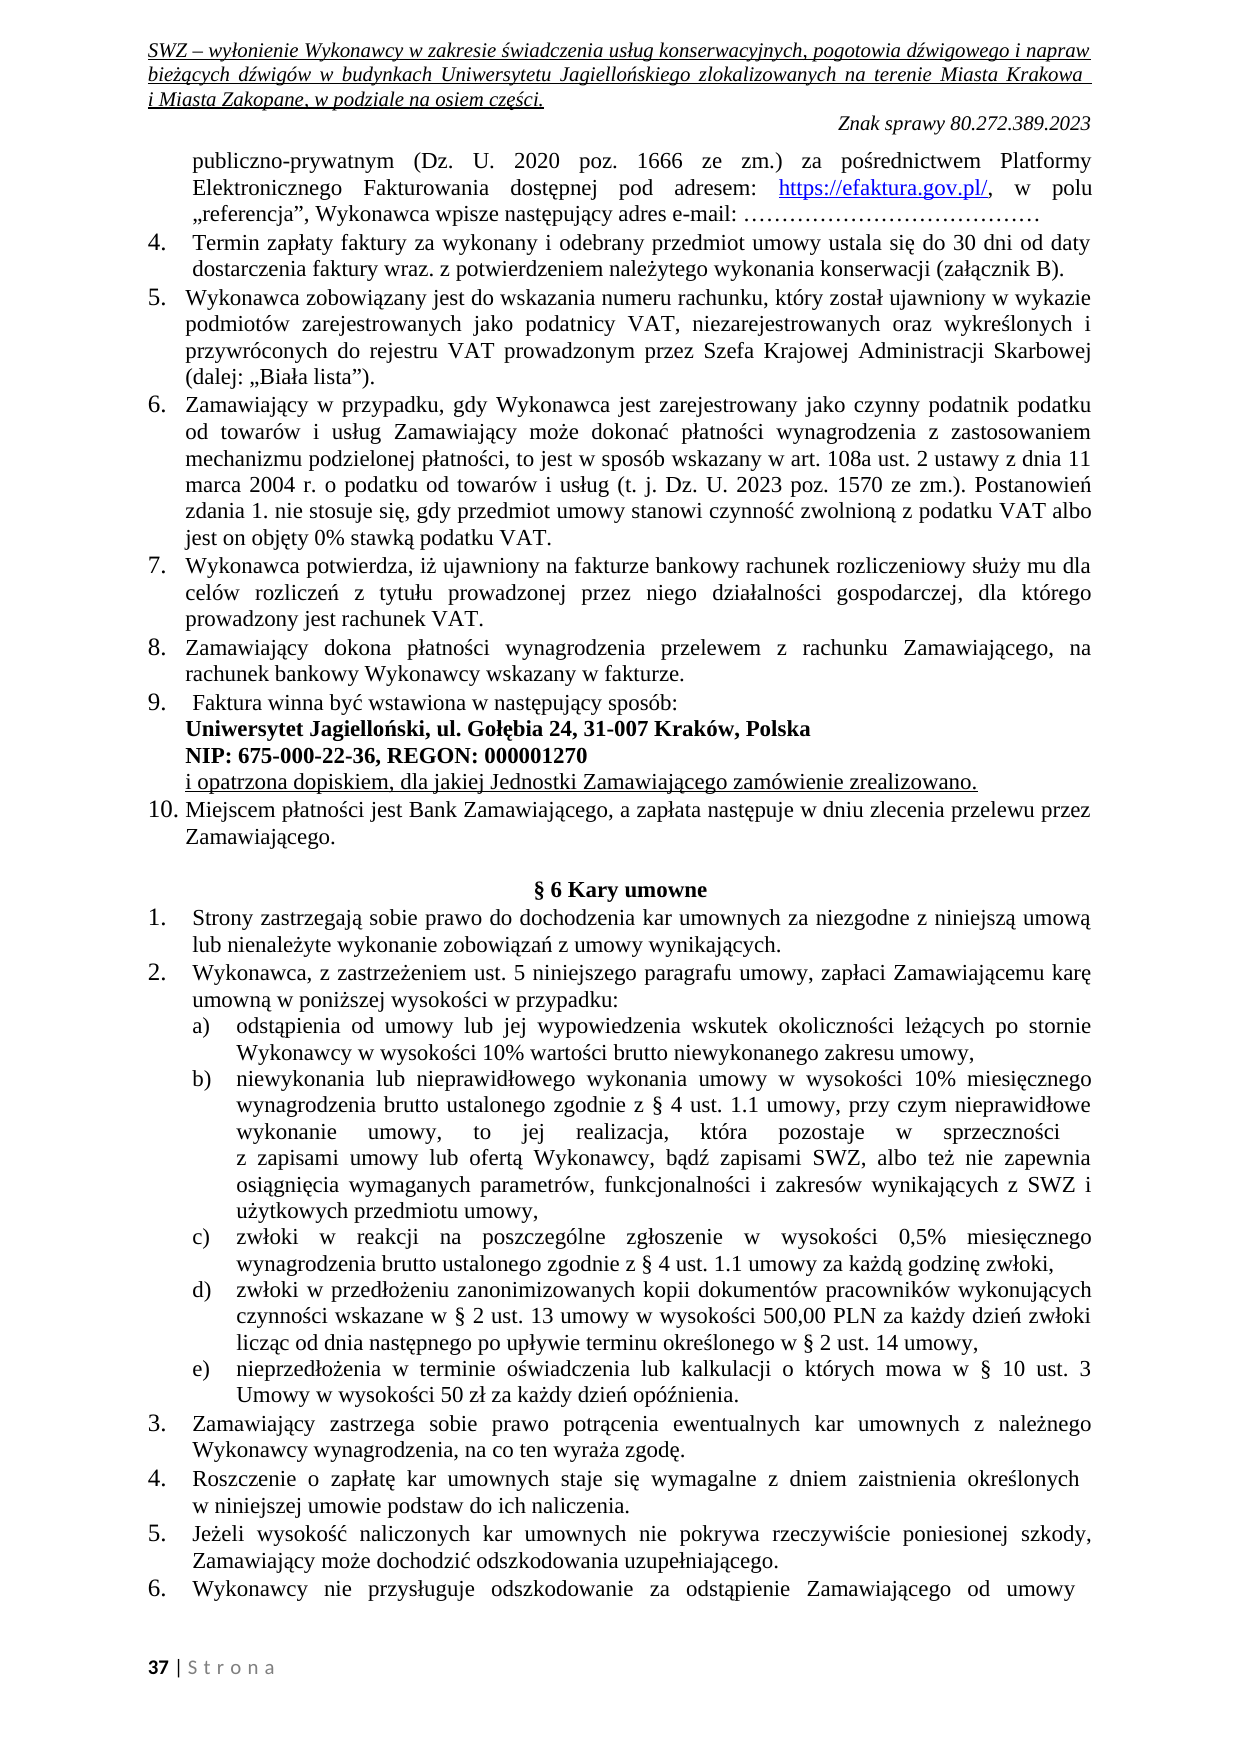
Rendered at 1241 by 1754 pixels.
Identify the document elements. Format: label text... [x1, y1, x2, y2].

list Wykonawca zobowiązany jest do wskazania numeru rachunku, który został ujawniony w wykazie podmiotów zarejestrowanych jako podatnicy VAT, niezarejestrowanych oraz wykreślonych i przywróconych do rejestru VAT prowadzonym przez Szefa Krajowej Administracji Skarbowej (dalej: „Biała lista”). [148, 282, 1093, 389]
list zwłoki w przedłożeniu zanonimizowanych kopii dokumentów pracowników wykonujących czynności wskazane w § 2 ust. 13 umowy w wysokości 500,00 PLN za każdy dzień zwłoki licząc od dnia następnego po upływie terminu określonego w § 2 ust. 14 umowy, [192, 1276, 1093, 1355]
list Faktura winna być wstawiona w następujący sposób: [148, 687, 1093, 715]
list NIP: 675-000-22-36, REGON: 000001270 [185, 742, 1093, 768]
list Strony zastrzegają sobie prawo do dochodzenia kar umownych za niezgodne z niniejszą umową lub nienależyte wykonanie zobowiązań z umowy wynikających. [148, 902, 1093, 957]
list niewykonania lub nieprawidłowego wykonania umowy w wysokości 10% miesięcznego wynagrodzenia brutto ustalonego zgodnie z § 4 ust. 1.1 umowy, przy czym nieprawidłowe wykonanie umowy, to jej realizacja, która pozostaje w sprzeczności z zapisami umowy lub ofertą Wykonawcy, bądź zapisami SWZ, albo też nie zapewnia osiągnięcia wymaganych parametrów, funkcjonalności i zakresów wynikających z SWZ i użytkowych przedmiotu umowy, [192, 1065, 1093, 1223]
list i opatrzona dopiskiem, dla jakiej Jednostki Zamawiającego zamówienie zrealizowano. [185, 768, 1093, 794]
list Miejscem płatności jest Bank Zamawiającego, a zapłata następuje w dniu zlecenia przelewu przez Zamawiającego. [148, 794, 1093, 849]
list Uniwersytet Jagielloński, ul. Gołębia 24, 31-007 Kraków, Polska [185, 715, 1093, 742]
list Zamawiający zastrzega sobie prawo potrącenia ewentualnych kar umownych z należnego Wykonawcy wynagrodzenia, na co ten wyraża zgodę. [148, 1408, 1093, 1463]
list zwłoki w reakcji na poszczególne zgłoszenie w wysokości 0,5% miesięcznego wynagrodzenia brutto ustalonego zgodnie z § 4 ust. 1.1 umowy za każdą godzinę zwłoki, [192, 1223, 1093, 1276]
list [148, 1573, 1093, 1602]
list nieprzedłożenia w terminie oświadczenia lub kalkulacji o których mowa w § 10 ust. 3 Umowy w wysokości 50 zł za każdy dzień opóźnienia. [192, 1355, 1093, 1408]
list odstąpienia od umowy lub jej wypowiedzenia wskutek okoliczności leżących po stornie Wykonawcy w wysokości 10% wartości brutto niewykonanego zakresu umowy, [192, 1012, 1093, 1065]
list Zamawiający dokona płatności wynagrodzenia przelewem z rachunku Zamawiającego, na rachunek bankowy Wykonawcy wskazany w fakturze. [148, 632, 1093, 687]
list Roszczenie o zapłatę kar umownych staje się wymagalne z dniem zaistnienia określonych w niniejszej umowie podstaw do ich naliczenia. [148, 1463, 1093, 1518]
list Wykonawca potwierdza, iż ujawniony na fakturze bankowy rachunek rozliczeniowy służy mu dla celów rozliczeń z tytułu prowadzonej przez niego działalności gospodarczej, dla którego prowadzony jest rachunek VAT. [148, 550, 1093, 632]
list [148, 148, 1093, 227]
list Jeżeli wysokość naliczonych kar umownych nie pokrywa rzeczywiście poniesionej szkody, Zamawiający może dochodzić odszkodowania uzupełniającego. [148, 1518, 1093, 1573]
list Wykonawca, z zastrzeżeniem ust. 5 niniejszego paragrafu umowy, zapłaci Zamawiającemu karę umowną w poniższej wysokości w przypadku: [148, 957, 1093, 1012]
text § 6 Kary umowne [148, 876, 1093, 902]
list Zamawiający w przypadku, gdy Wykonawca jest zarejestrowany jako czynny podatnik podatku od towarów i usług Zamawiający może dokonać płatności wynagrodzenia z zastosowaniem mechanizmu podzielonej płatności, to jest w sposób wskazany w art. 108a ust. 2 ustawy z dnia 11 marca 2004 r. o podatku od towarów i usług (t. j. Dz. U. 2023 poz. 1570 ze zm.). Postanowień zdania 1. nie stosuje się, gdy przedmiot umowy stanowi czynność zwolnioną z podatku VAT albo jest on objęty 0% stawką podatku VAT. [148, 389, 1093, 550]
list Termin zapłaty faktury za wykonany i odebrany przedmiot umowy ustala się do 30 dni od daty dostarczenia faktury wraz. z potwierdzeniem należytego wykonania konserwacji (załącznik B). [148, 227, 1093, 282]
